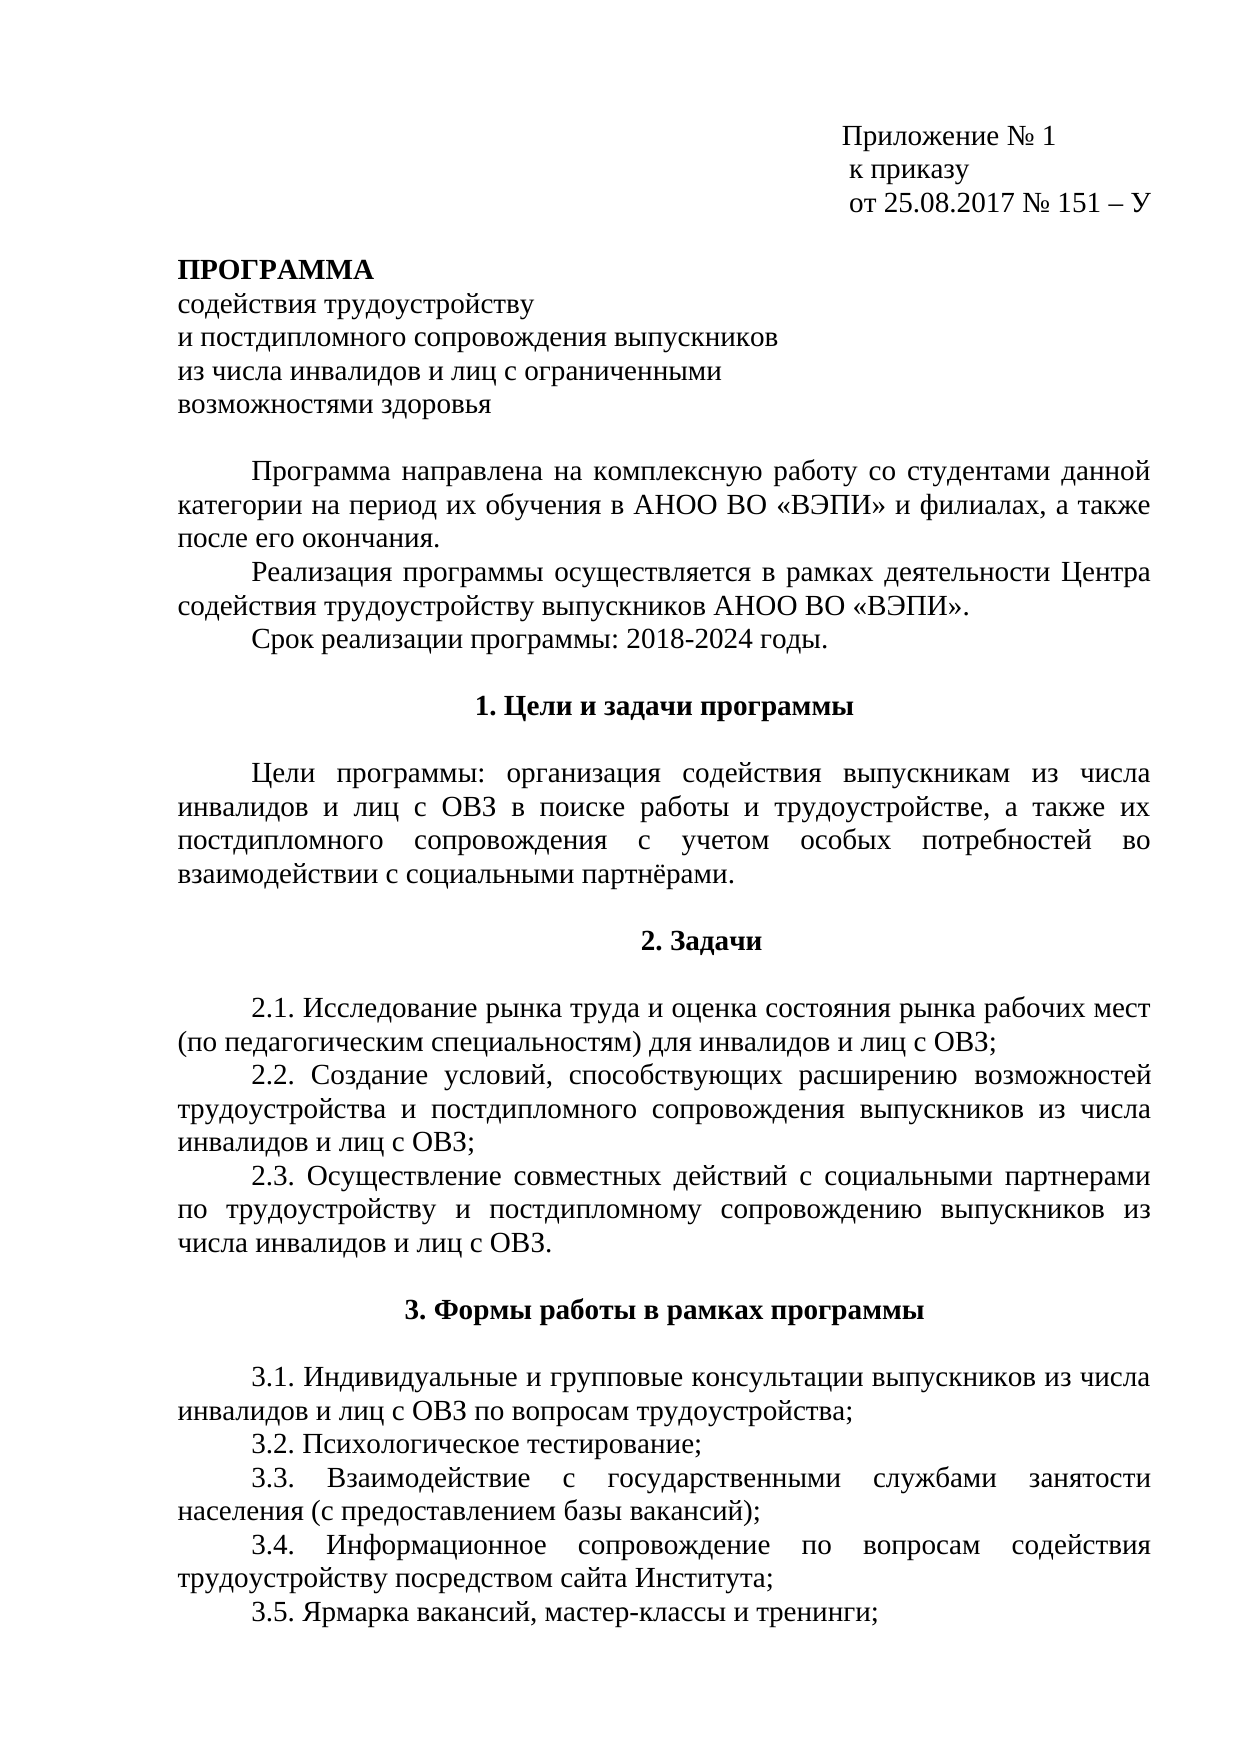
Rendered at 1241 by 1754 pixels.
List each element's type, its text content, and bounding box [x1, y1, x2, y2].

list 2. Задачи [251, 923, 1152, 957]
list 3.4. Информационное сопровождение по вопросам содействия трудоустройству посредством сайта Института; [177, 1527, 1152, 1594]
list 1. Цели и задачи программы [177, 688, 1152, 722]
text ПРОГРАММА [177, 252, 1152, 286]
text содействия трудоустройству [177, 286, 1152, 319]
text Приложение № 1 [177, 118, 1152, 152]
text 2.1. Исследование рынка труда и оценка состояния рынка рабочих мест (по педагогическим специальностям) для инвалидов и лиц с ОВЗ; [177, 990, 1152, 1057]
text 2.2. Создание условий, способствующих расширению возможностей трудоустройства и постдипломного сопровождения выпускников из числа инвалидов и лиц с ОВЗ; [177, 1057, 1152, 1158]
text возможностями здоровья [177, 386, 1152, 420]
text к приказу [177, 152, 1152, 185]
list Срок реализации программы: 2018-2024 годы. [177, 621, 1152, 655]
text Цели программы: организация содействия выпускникам из числа инвалидов и лиц с ОВЗ в поиске работы и трудоустройстве, а также их постдипломного сопровождения с учетом особых потребностей во взаимодействии с социальными партнёрами. [177, 755, 1152, 889]
text Реализация программы осуществляется в рамках деятельности Центра содействия трудоустройству выпускников АНОО ВО «ВЭПИ». [177, 554, 1152, 621]
list 3.5. Ярмарка вакансий, мастер-классы и тренинги; [177, 1594, 1152, 1627]
list 3.2. Психологическое тестирование; [177, 1426, 1152, 1460]
text 3.1. Индивидуальные и групповые консультации выпускников из числа инвалидов и лиц с ОВЗ по вопросам трудоустройства; [177, 1359, 1152, 1426]
list 3.3. Взаимодействие с государственными службами занятости населения (с предоставлением базы вакансий); [177, 1460, 1152, 1527]
text 2.3. Осуществление совместных действий с социальными партнерами по трудоустройству и постдипломному сопровождению выпускников из числа инвалидов и лиц с ОВЗ. [177, 1158, 1152, 1258]
text и постдипломного сопровождения выпускников [177, 319, 1152, 353]
text от 25.08.2017 № 151 – У [177, 185, 1152, 219]
text из числа инвалидов и лиц с ограниченными [177, 353, 1152, 386]
text Программа направлена на комплексную работу со студентами данной категории на период их обучения в АНОО ВО «ВЭПИ» и филиалах, а также после его окончания. [177, 453, 1152, 554]
list 3. Формы работы в рамках программы [177, 1292, 1152, 1326]
